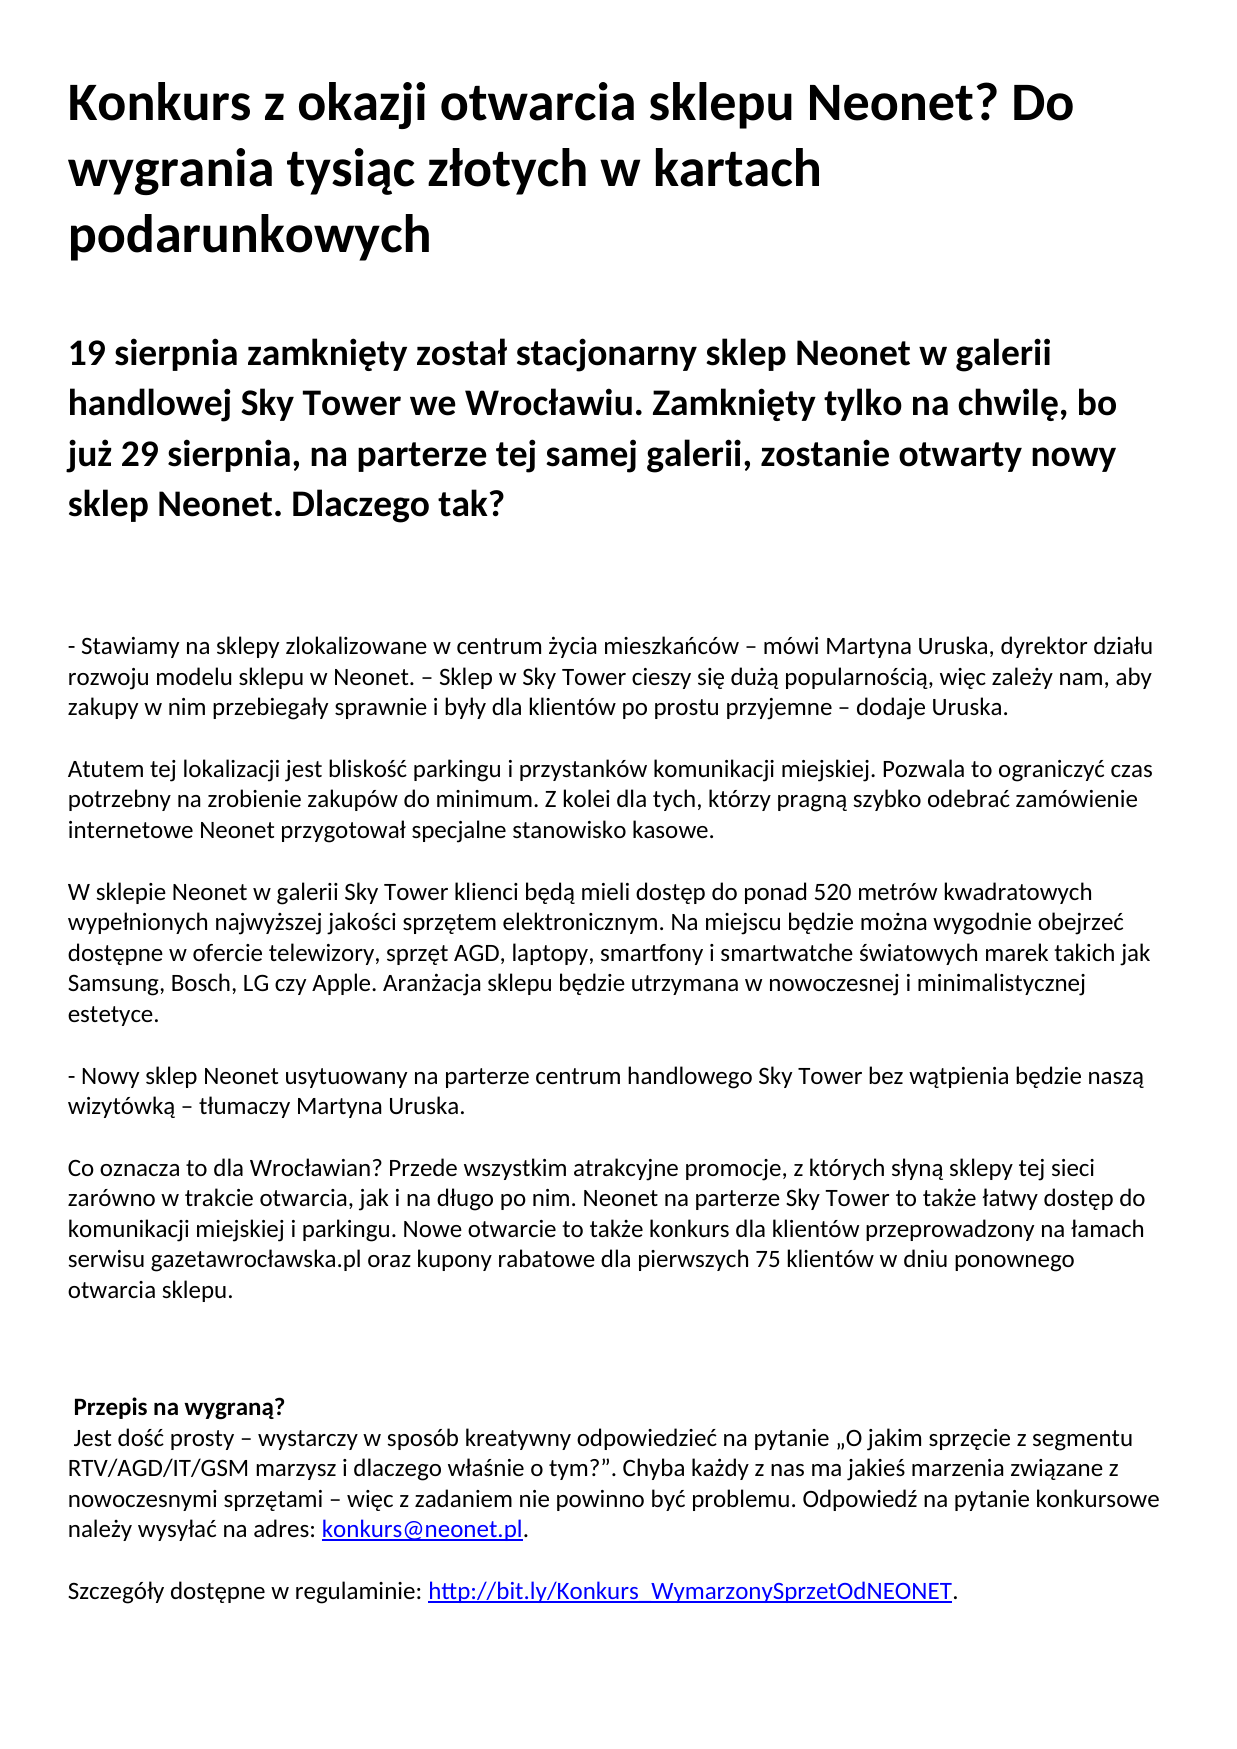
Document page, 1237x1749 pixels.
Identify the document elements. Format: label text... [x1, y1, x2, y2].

text 19 sierpnia zamknięty został stacjonarny sklep Neonet w galerii handlowej Sky Tower we Wrocławiu. Zamknięty tylko na chwilę, bo już 29 sierpnia, na parterze tej samej galerii, zostanie otwarty nowy sklep Neonet. Dlaczego tak? [68, 329, 1169, 526]
text Jest dość prosty – wystarczy w sposób kreatywny odpowiedzieć na pytanie „O jakim sprzęcie z segmentu RTV/AGD/IT/GSM marzysz i dlaczego właśnie o tym?”. Chyba każdy z nas ma jakieś marzenia związane z nowoczesnymi sprzętami – więc z zadaniem nie powinno być problemu. Odpowiedź na pytanie konkursowe należy wysyłać na adres: konkurs@neonet.pl. [68, 1422, 1169, 1544]
text Co oznacza to dla Wrocławian? Przede wszystkim atrakcyjne promocje, z których słyną sklepy tej sieci zarówno w trakcie otwarcia, jak i na długo po nim. Neonet na parterze Sky Tower to także łatwy dostęp do komunikacji miejskiej i parkingu. Nowe otwarcie to także konkurs dla klientów przeprowadzony na łamach serwisu gazetawrocławska.pl oraz kupony rabatowe dla pierwszych 75 klientów w dniu ponownego otwarcia sklepu. [68, 1152, 1169, 1305]
text W sklepie Neonet w galerii Sky Tower klienci będą mieli dostęp do ponad 520 metrów kwadratowych wypełnionych najwyższej jakości sprzętem elektronicznym. Na miejscu będzie można wygodnie obejrzeć dostępne w ofercie telewizory, sprzęt AGD, laptopy, smartfony i smartwatche światowych marek takich jak Samsung, Bosch, LG czy Apple. Aranżacja sklepu będzie utrzymana w nowoczesnej i minimalistycznej estetyce. [68, 876, 1169, 1028]
text Konkurs z okazji otwarcia sklepu Neonet? Do wygrania tysiąc złotych w kartach podarunkowych [68, 68, 1169, 266]
text - Stawiamy na sklepy zlokalizowane w centrum życia mieszkańców – mówi Martyna Uruska, dyrektor działu rozwoju modelu sklepu w Neonet. – Sklep w Sky Tower cieszy się dużą popularnością, więc zależy nam, aby zakupy w nim przebiegały sprawnie i były dla klientów po prostu przyjemne – dodaje Uruska. [68, 630, 1169, 722]
text Atutem tej lokalizacji jest bliskość parkingu i przystanków komunikacji miejskiej. Pozwala to ograniczyć czas potrzebny na zrobienie zakupów do minimum. Z kolei dla tych, którzy pragną szybko odebrać zamówienie internetowe Neonet przygotował specjalne stanowisko kasowe. [68, 753, 1169, 845]
text Szczegóły dostępne w regulaminie: http://bit.ly/Konkurs_WymarzonySprzetOdNEONET. [68, 1575, 1169, 1606]
text - Nowy sklep Neonet usytuowany na parterze centrum handlowego Sky Tower bez wątpienia będzie naszą wizytówką – tłumaczy Martyna Uruska. [68, 1060, 1169, 1121]
text Przepis na wygraną? [68, 1391, 1169, 1422]
